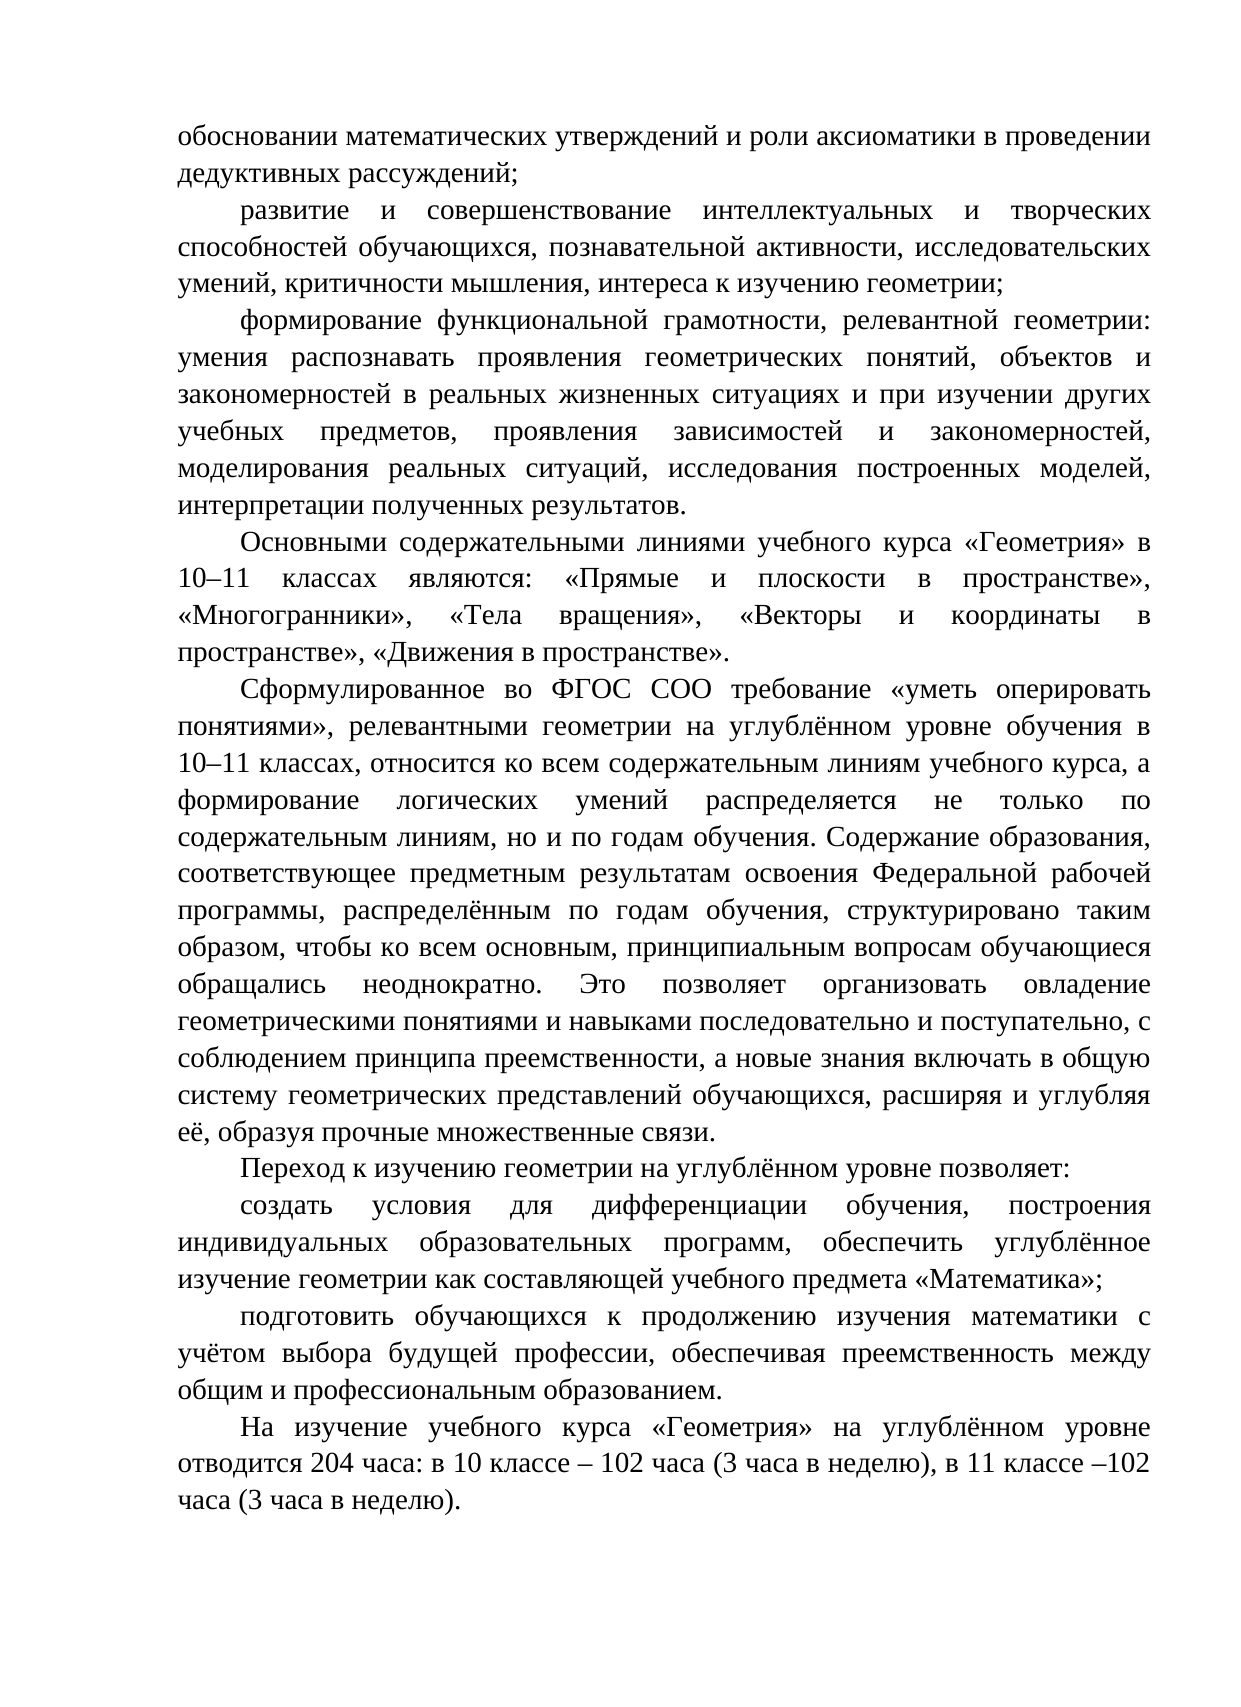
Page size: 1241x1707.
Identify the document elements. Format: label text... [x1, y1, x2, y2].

text Переход к изучению геометрии на углублённом уровне позволяет: [177, 1151, 1152, 1184]
text создать условия для дифференциации обучения, построения индивидуальных образовательных программ, обеспечить углублённое изучение геометрии как составляющей учебного предмета «Математика»; [177, 1187, 1152, 1295]
text ‌На изучение учебного курса «Геометрия» на углублённом уровне отводится 204 часа: в 10 классе – 102 часа (3 часа в неделю), в 11 классе –102 часа (3 часа в неделю). ‌‌ [177, 1409, 1152, 1516]
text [177, 118, 1152, 188]
text развитие и совершенствование интеллектуальных и творческих способностей обучающихся, познавательной активности, исследовательских умений, критичности мышления, интереса к изучению геометрии; [177, 192, 1152, 299]
text формирование функциональной грамотности, релевантной геометрии: умения распознавать проявления геометрических понятий, объектов и закономерностей в реальных жизненных ситуациях и при изучении других учебных предметов, проявления зависимостей и закономерностей, моделирования реальных ситуаций, исследования построенных моделей, интерпретации полученных результатов. [177, 302, 1152, 520]
text Основными содержательными линиями учебного курса «Геометрия» в 10–11 классах являются: «Прямые и плоскости в пространстве», «Многогранники», «Тела вращения», «Векторы и координаты в пространстве», «Движения в пространстве». [177, 524, 1152, 668]
text Сформулированное во ФГОС СОО требование «уметь оперировать понятиями», релевантными геометрии на углублённом уровне обучения в 10–11 классах, относится ко всем содержательным линиям учебного курса, а формирование логических умений распределяется не только по содержательным линиям, но и по годам обучения. Содержание образования, соответствующее предметным результатам освоения Федеральной рабочей программы, распределённым по годам обучения, структурировано таким образом, чтобы ко всем основным, принципиальным вопросам обучающиеся обращались неоднократно. Это позволяет организовать овладение геометрическими понятиями и навыками последовательно и поступательно, с соблюдением принципа преемственности, а новые знания включать в общую систему геометрических представлений обучающихся, расширяя и углубляя её, образуя прочные множественные связи. [177, 671, 1152, 1147]
text подготовить обучающихся к продолжению изучения математики с учётом выбора будущей профессии, обеспечивая преемственность между общим и профессиональным образованием. [177, 1298, 1152, 1405]
